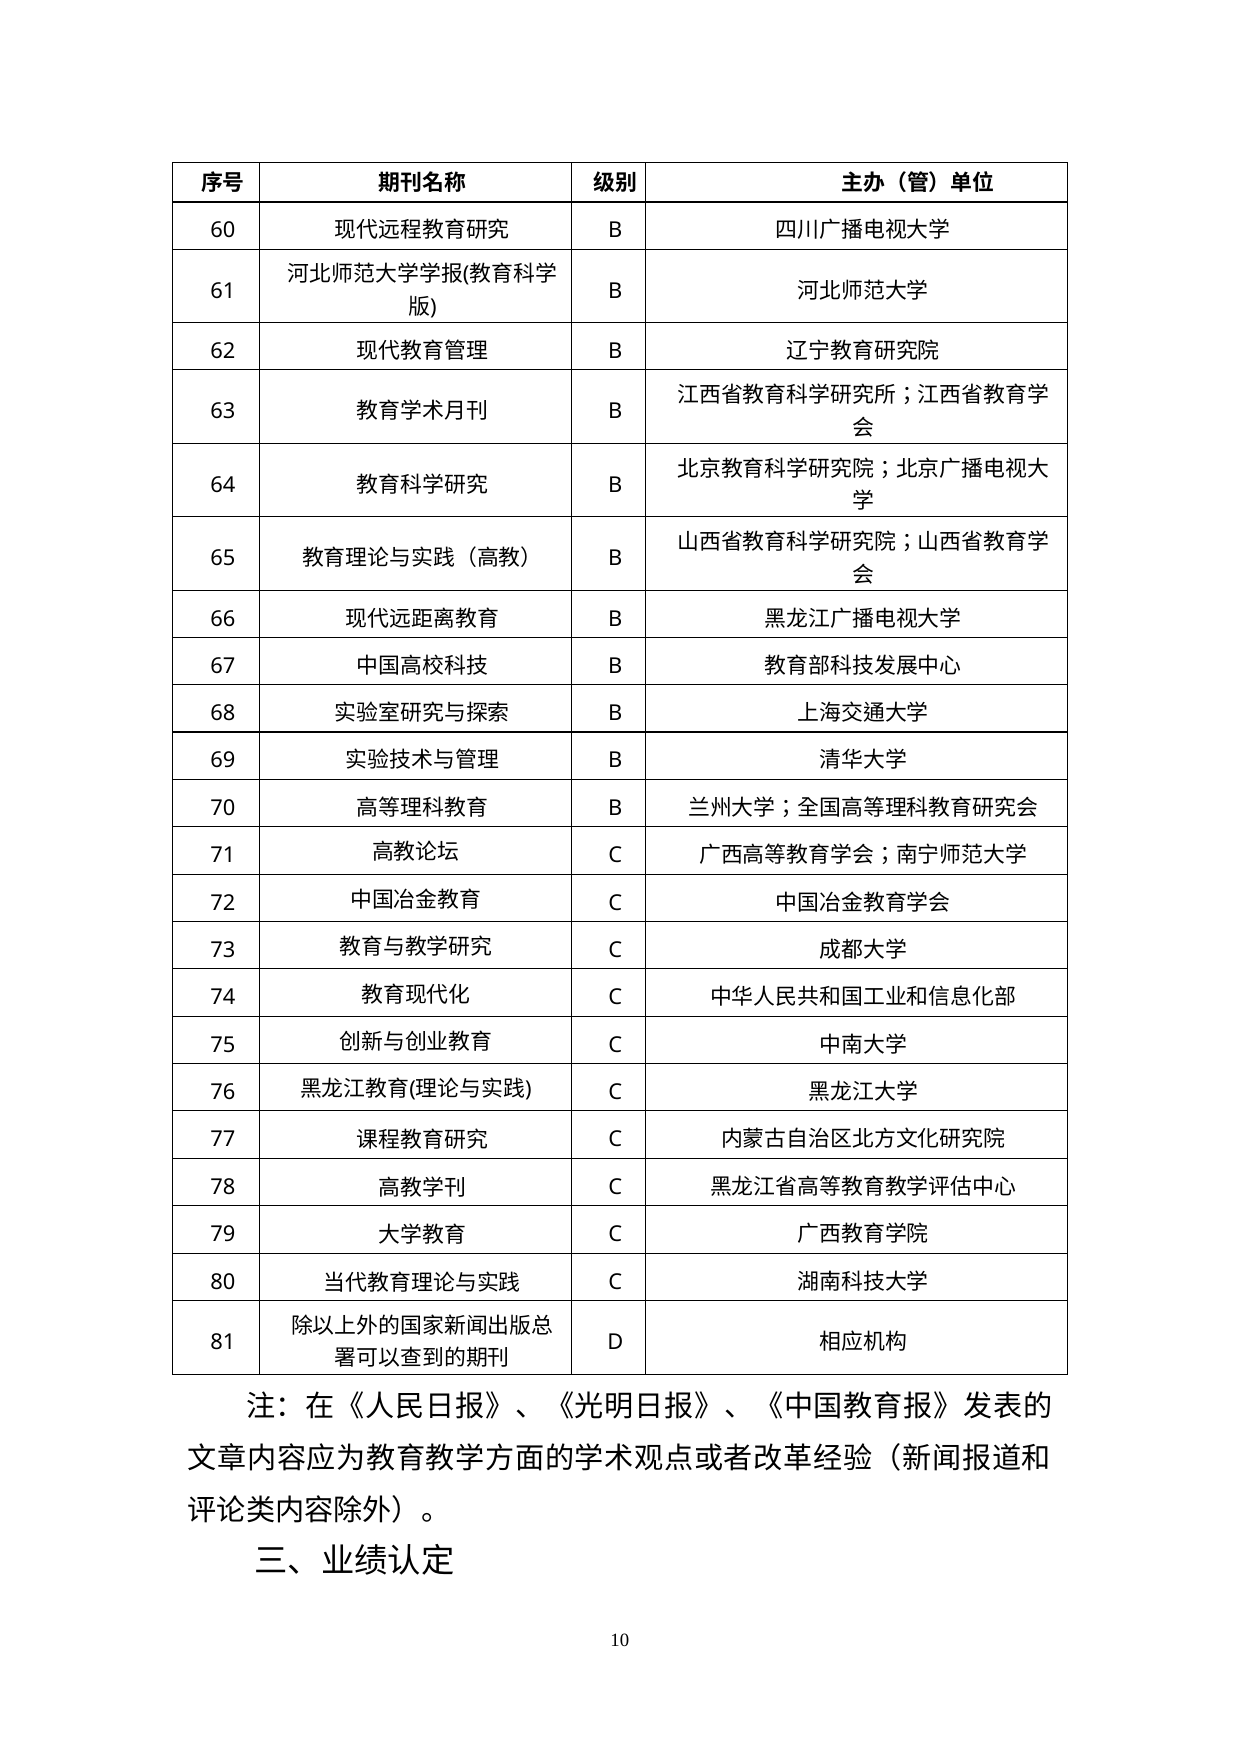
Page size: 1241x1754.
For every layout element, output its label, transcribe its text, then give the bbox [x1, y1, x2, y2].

table_cell 74 [173, 969, 259, 1016]
table_cell C [572, 1017, 645, 1063]
table_cell B [572, 780, 645, 826]
table_cell B [572, 638, 645, 684]
table_cell 教育理论与实践（高教） [260, 517, 571, 590]
table_cell B [572, 591, 645, 637]
text 注：在《人民日报》、《光明日报》、《中国教育报》发表的文章内容应为教育教学方面的学术观点或者改革经验（新闻报道和评论类内容除外）。 [187, 1375, 1053, 1531]
table_cell B [572, 685, 645, 731]
table_cell 清华大学 [646, 733, 1067, 779]
table_cell C [572, 922, 645, 968]
table_cell 67 [173, 638, 259, 684]
table_cell 成都大学 [646, 922, 1067, 968]
table_cell 79 [173, 1206, 259, 1253]
table_cell 兰州大学；全国高等理科教育研究会 [646, 780, 1067, 826]
table_cell 71 [173, 827, 259, 873]
table_cell C [572, 969, 645, 1016]
table_cell 广西教育学院 [646, 1206, 1067, 1253]
table_cell 61 [173, 250, 259, 322]
table_cell B [572, 517, 645, 590]
table_cell 黑龙江广播电视大学 [646, 591, 1067, 637]
table_cell B [572, 203, 645, 248]
table_cell 现代教育管理 [260, 323, 571, 369]
table_cell 当代教育理论与实践 [260, 1254, 571, 1300]
table_cell 高等理科教育 [260, 780, 571, 826]
table_cell 中国高校科技 [260, 638, 571, 684]
table_cell 60 [173, 203, 259, 248]
table_cell 内蒙古自治区北方文化研究院 [646, 1111, 1067, 1158]
table_cell 相应机构 [646, 1301, 1067, 1373]
table_cell C [572, 1064, 645, 1110]
table_cell 山西省教育科学研究院；山西省教育学会 [646, 517, 1067, 590]
table_cell 河北师范大学学报(教育科学版) [260, 250, 571, 322]
table_cell 69 [173, 733, 259, 779]
table_cell B [572, 444, 645, 516]
table_cell 81 [173, 1301, 259, 1373]
table_cell 75 [173, 1017, 259, 1063]
table_cell 73 [173, 922, 259, 968]
table_cell 江西省教育科学研究所；江西省教育学会 [646, 370, 1067, 443]
table_cell 高教论坛 [260, 827, 571, 873]
table_cell 教育与教学研究 [260, 922, 571, 968]
table_cell 中南大学 [646, 1017, 1067, 1063]
table_cell C [572, 1206, 645, 1253]
table_cell 64 [173, 444, 259, 516]
table_cell 大学教育 [260, 1206, 571, 1253]
table_cell 77 [173, 1111, 259, 1158]
table_header 序号 [173, 163, 259, 201]
table_cell D [572, 1301, 645, 1373]
table_cell 现代远距离教育 [260, 591, 571, 637]
table_cell 教育部科技发展中心 [646, 638, 1067, 684]
table_cell B [572, 733, 645, 779]
table_cell B [572, 323, 645, 369]
table_cell 教育学术月刊 [260, 370, 571, 443]
table_cell 广西高等教育学会；南宁师范大学 [646, 827, 1067, 873]
table_cell 76 [173, 1064, 259, 1110]
table_cell 湖南科技大学 [646, 1254, 1067, 1300]
table_cell 63 [173, 370, 259, 443]
table_cell 65 [173, 517, 259, 590]
table_header 级别 [572, 163, 645, 201]
table_cell 72 [173, 875, 259, 921]
table_cell B [572, 370, 645, 443]
table_cell 教育科学研究 [260, 444, 571, 516]
table_cell 66 [173, 591, 259, 637]
table_cell C [572, 875, 645, 921]
table_header 期刊名称 [260, 163, 571, 201]
table_cell 教育现代化 [260, 969, 571, 1016]
table_cell 70 [173, 780, 259, 826]
table_cell 创新与创业教育 [260, 1017, 571, 1063]
table_cell C [572, 1254, 645, 1300]
table_header 主办（管）单位 [646, 163, 1067, 201]
table_cell 四川广播电视大学 [646, 203, 1067, 248]
list 业绩认定 [187, 1531, 1053, 1583]
table_cell C [572, 827, 645, 873]
table_cell 中国冶金教育学会 [646, 875, 1067, 921]
table_cell 高教学刊 [260, 1159, 571, 1205]
table_cell 68 [173, 685, 259, 731]
table_cell 河北师范大学 [646, 250, 1067, 322]
table_cell 黑龙江省高等教育教学评估中心 [646, 1159, 1067, 1205]
table_cell 中国冶金教育 [260, 875, 571, 921]
table_cell 黑龙江大学 [646, 1064, 1067, 1110]
table_cell 北京教育科学研究院；北京广播电视大学 [646, 444, 1067, 516]
table_cell 实验技术与管理 [260, 733, 571, 779]
table_cell 实验室研究与探索 [260, 685, 571, 731]
table_cell B [572, 250, 645, 322]
table_cell 辽宁教育研究院 [646, 323, 1067, 369]
table_cell C [572, 1111, 645, 1158]
table_cell 中华人民共和国工业和信息化部 [646, 969, 1067, 1016]
table_cell 78 [173, 1159, 259, 1205]
table_cell 80 [173, 1254, 259, 1300]
table_cell 黑龙江教育(理论与实践) [260, 1064, 571, 1110]
table_cell C [572, 1159, 645, 1205]
table_cell 课程教育研究 [260, 1111, 571, 1158]
table_cell 62 [173, 323, 259, 369]
table_cell 除以上外的国家新闻出版总署可以查到的期刊 [260, 1301, 571, 1373]
table_cell 现代远程教育研究 [260, 203, 571, 248]
table_cell 上海交通大学 [646, 685, 1067, 731]
